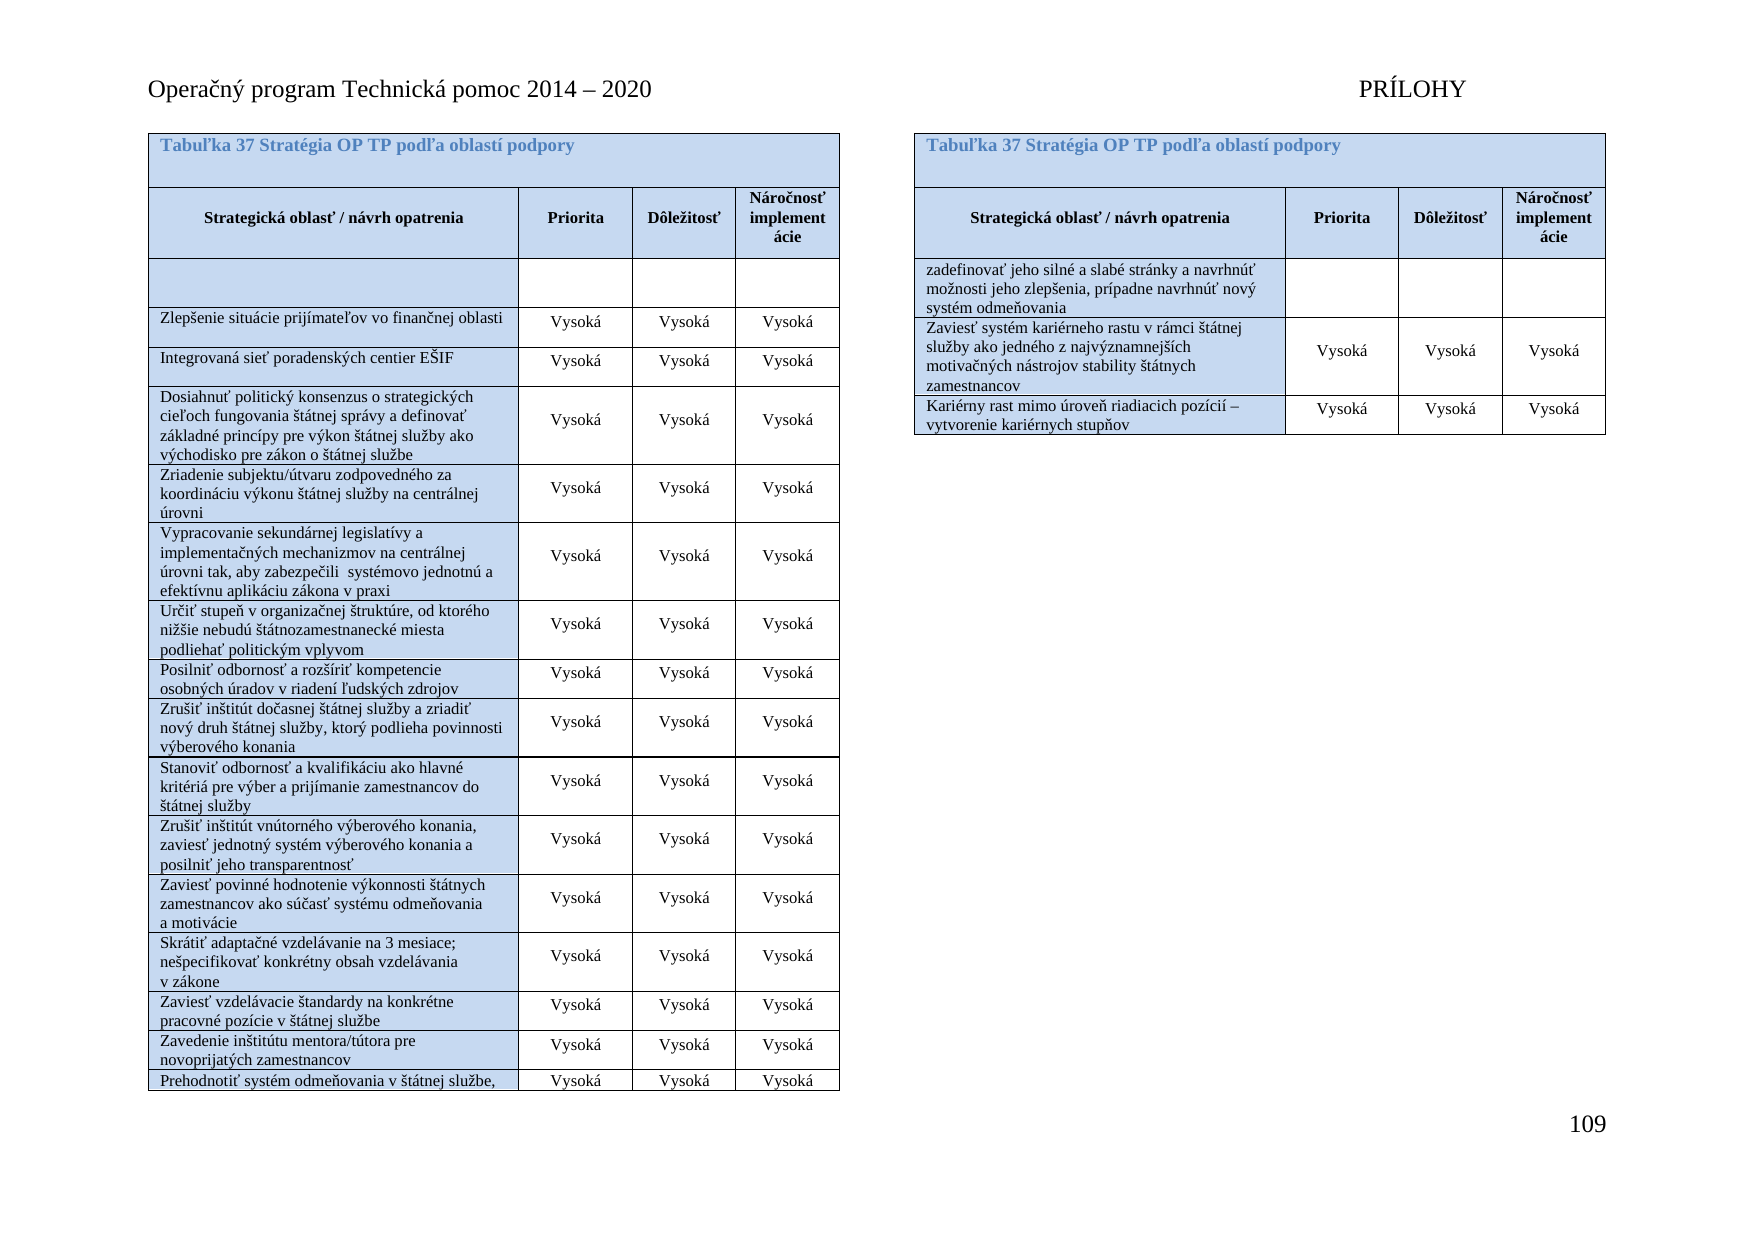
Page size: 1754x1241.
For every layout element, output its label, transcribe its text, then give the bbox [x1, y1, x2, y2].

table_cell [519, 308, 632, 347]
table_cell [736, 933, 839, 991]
table_cell Dôležitosť [633, 188, 735, 258]
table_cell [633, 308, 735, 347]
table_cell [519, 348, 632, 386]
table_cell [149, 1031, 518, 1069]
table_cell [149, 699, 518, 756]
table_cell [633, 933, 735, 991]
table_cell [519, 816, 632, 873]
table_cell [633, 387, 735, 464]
table_cell Priorita [519, 188, 632, 258]
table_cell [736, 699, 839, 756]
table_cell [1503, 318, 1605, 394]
table_cell Dôležitosť [1399, 188, 1502, 258]
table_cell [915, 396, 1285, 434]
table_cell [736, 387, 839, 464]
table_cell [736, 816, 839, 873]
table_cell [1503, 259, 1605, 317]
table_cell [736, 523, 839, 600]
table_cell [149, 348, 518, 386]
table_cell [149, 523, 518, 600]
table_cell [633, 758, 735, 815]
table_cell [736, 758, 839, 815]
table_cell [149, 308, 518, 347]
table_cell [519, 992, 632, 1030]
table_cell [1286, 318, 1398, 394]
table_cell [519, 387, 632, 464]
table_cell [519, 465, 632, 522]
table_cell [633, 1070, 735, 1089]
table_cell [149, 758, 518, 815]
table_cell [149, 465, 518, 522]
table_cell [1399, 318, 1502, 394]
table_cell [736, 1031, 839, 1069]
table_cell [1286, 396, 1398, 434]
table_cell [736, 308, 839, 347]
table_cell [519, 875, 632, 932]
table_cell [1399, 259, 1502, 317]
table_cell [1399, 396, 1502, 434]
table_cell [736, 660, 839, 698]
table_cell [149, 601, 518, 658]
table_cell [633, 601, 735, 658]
table_cell Priorita [1286, 188, 1398, 258]
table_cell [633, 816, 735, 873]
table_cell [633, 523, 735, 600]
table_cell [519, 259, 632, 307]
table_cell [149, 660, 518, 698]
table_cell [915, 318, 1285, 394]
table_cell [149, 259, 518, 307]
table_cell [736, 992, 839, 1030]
table_cell Náročnosť implementácie [736, 188, 839, 258]
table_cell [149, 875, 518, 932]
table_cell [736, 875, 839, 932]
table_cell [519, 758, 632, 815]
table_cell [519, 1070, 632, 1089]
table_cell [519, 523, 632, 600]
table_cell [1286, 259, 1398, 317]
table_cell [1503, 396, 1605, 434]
table_cell Strategická oblasť / návrh opatrenia [149, 188, 518, 258]
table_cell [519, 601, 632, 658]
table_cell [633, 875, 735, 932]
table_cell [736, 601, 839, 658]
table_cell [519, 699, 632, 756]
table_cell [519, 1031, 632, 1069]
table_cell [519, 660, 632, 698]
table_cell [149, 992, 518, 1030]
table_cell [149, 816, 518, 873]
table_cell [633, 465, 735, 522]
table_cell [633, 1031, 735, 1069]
table_cell Náročnosť implementácie [1503, 188, 1605, 258]
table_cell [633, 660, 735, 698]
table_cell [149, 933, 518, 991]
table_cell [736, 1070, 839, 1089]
table_cell Strategická oblasť / návrh opatrenia [915, 188, 1285, 258]
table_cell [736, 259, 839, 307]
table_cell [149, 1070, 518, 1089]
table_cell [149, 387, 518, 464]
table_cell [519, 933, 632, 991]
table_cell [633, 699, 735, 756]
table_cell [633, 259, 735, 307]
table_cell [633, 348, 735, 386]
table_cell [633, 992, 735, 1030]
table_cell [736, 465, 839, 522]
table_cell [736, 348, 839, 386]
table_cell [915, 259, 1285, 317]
